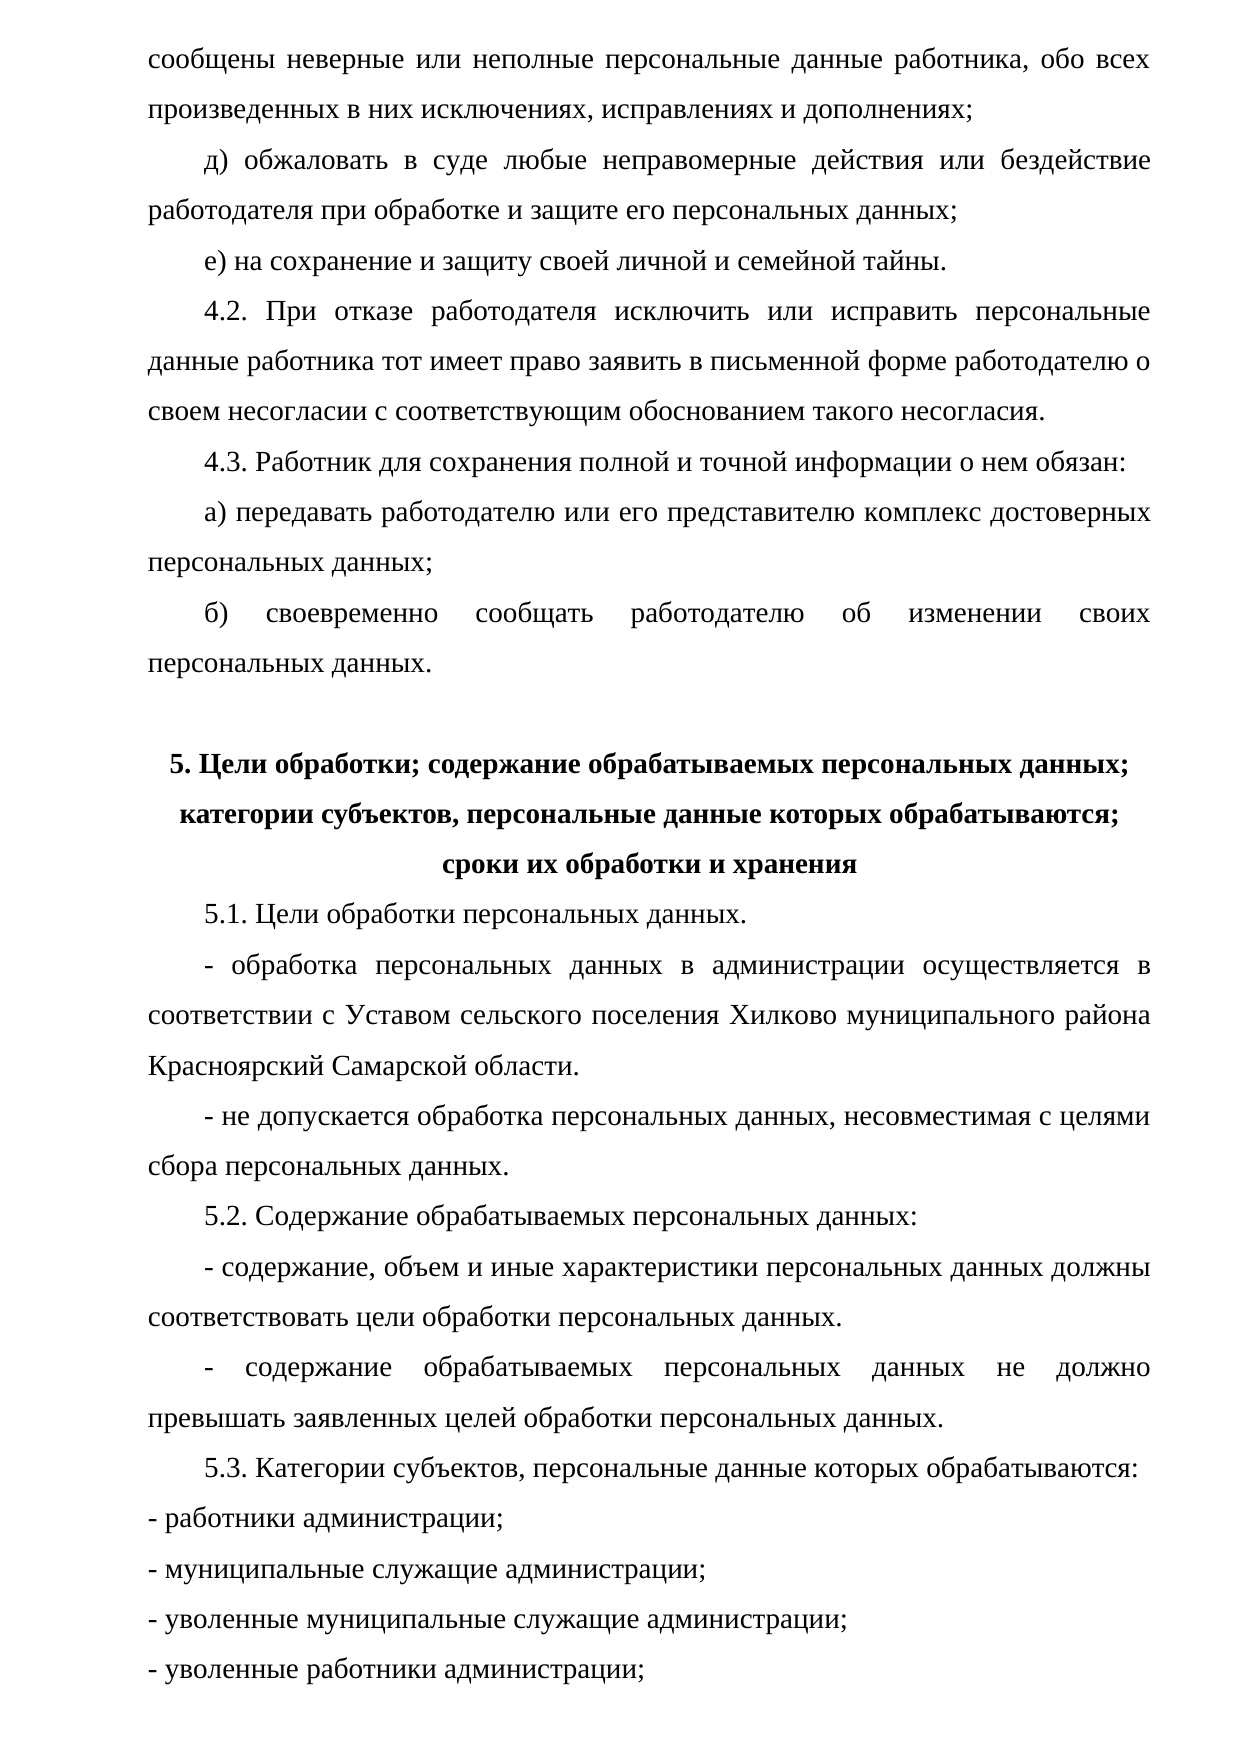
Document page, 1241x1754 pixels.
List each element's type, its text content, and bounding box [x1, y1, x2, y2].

text - обработка персональных данных в администрации осуществляется в соответствии с Уставом сельского поселения Хилково муниципального района Красноярский Самарской области. [148, 947, 1152, 1081]
text - содержание, объем и иные характеристики персональных данных должны соответствовать цели обработки персональных данных. [148, 1249, 1152, 1333]
text а) передавать работодателю или его представителю комплекс достоверных персональных данных; [148, 494, 1152, 578]
text 5. Цели обработки; содержание обрабатываемых персональных данных; категории субъектов, персональные данные которых обрабатываются; сроки их обработки и хранения [148, 746, 1152, 880]
text 5.3. Категории субъектов, персональные данные которых обрабатываются: [148, 1450, 1152, 1484]
text е) на сохранение и защиту своей личной и семейной тайны. [148, 243, 1152, 276]
text 5.2. Содержание обрабатываемых персональных данных: [148, 1198, 1152, 1232]
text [148, 41, 1152, 125]
text 4.2. При отказе работодателя исключить или исправить персональные данные работника тот имеет право заявить в письменной форме работодателю о своем несогласии с соответствующим обоснованием такого несогласия. [148, 293, 1152, 427]
text б) своевременно сообщать работодателю об изменении своих персональных данных. [148, 595, 1152, 679]
text - работники администрации; [148, 1500, 1152, 1534]
text - муниципальные служащие администрации; [148, 1551, 1152, 1584]
text - уволенные муниципальные служащие администрации; [148, 1601, 1152, 1634]
text д) обжаловать в суде любые неправомерные действия или бездействие работодателя при обработке и защите его персональных данных; [148, 142, 1152, 226]
text 5.1. Цели обработки персональных данных. [148, 897, 1152, 930]
text - содержание обрабатываемых персональных данных не должно превышать заявленных целей обработки персональных данных. [148, 1349, 1152, 1433]
text - уволенные работники администрации; [148, 1651, 1152, 1685]
text 4.3. Работник для сохранения полной и точной информации о нем обязан: [148, 444, 1152, 477]
text - не допускается обработка персональных данных, несовместимая с целями сбора персональных данных. [148, 1098, 1152, 1182]
